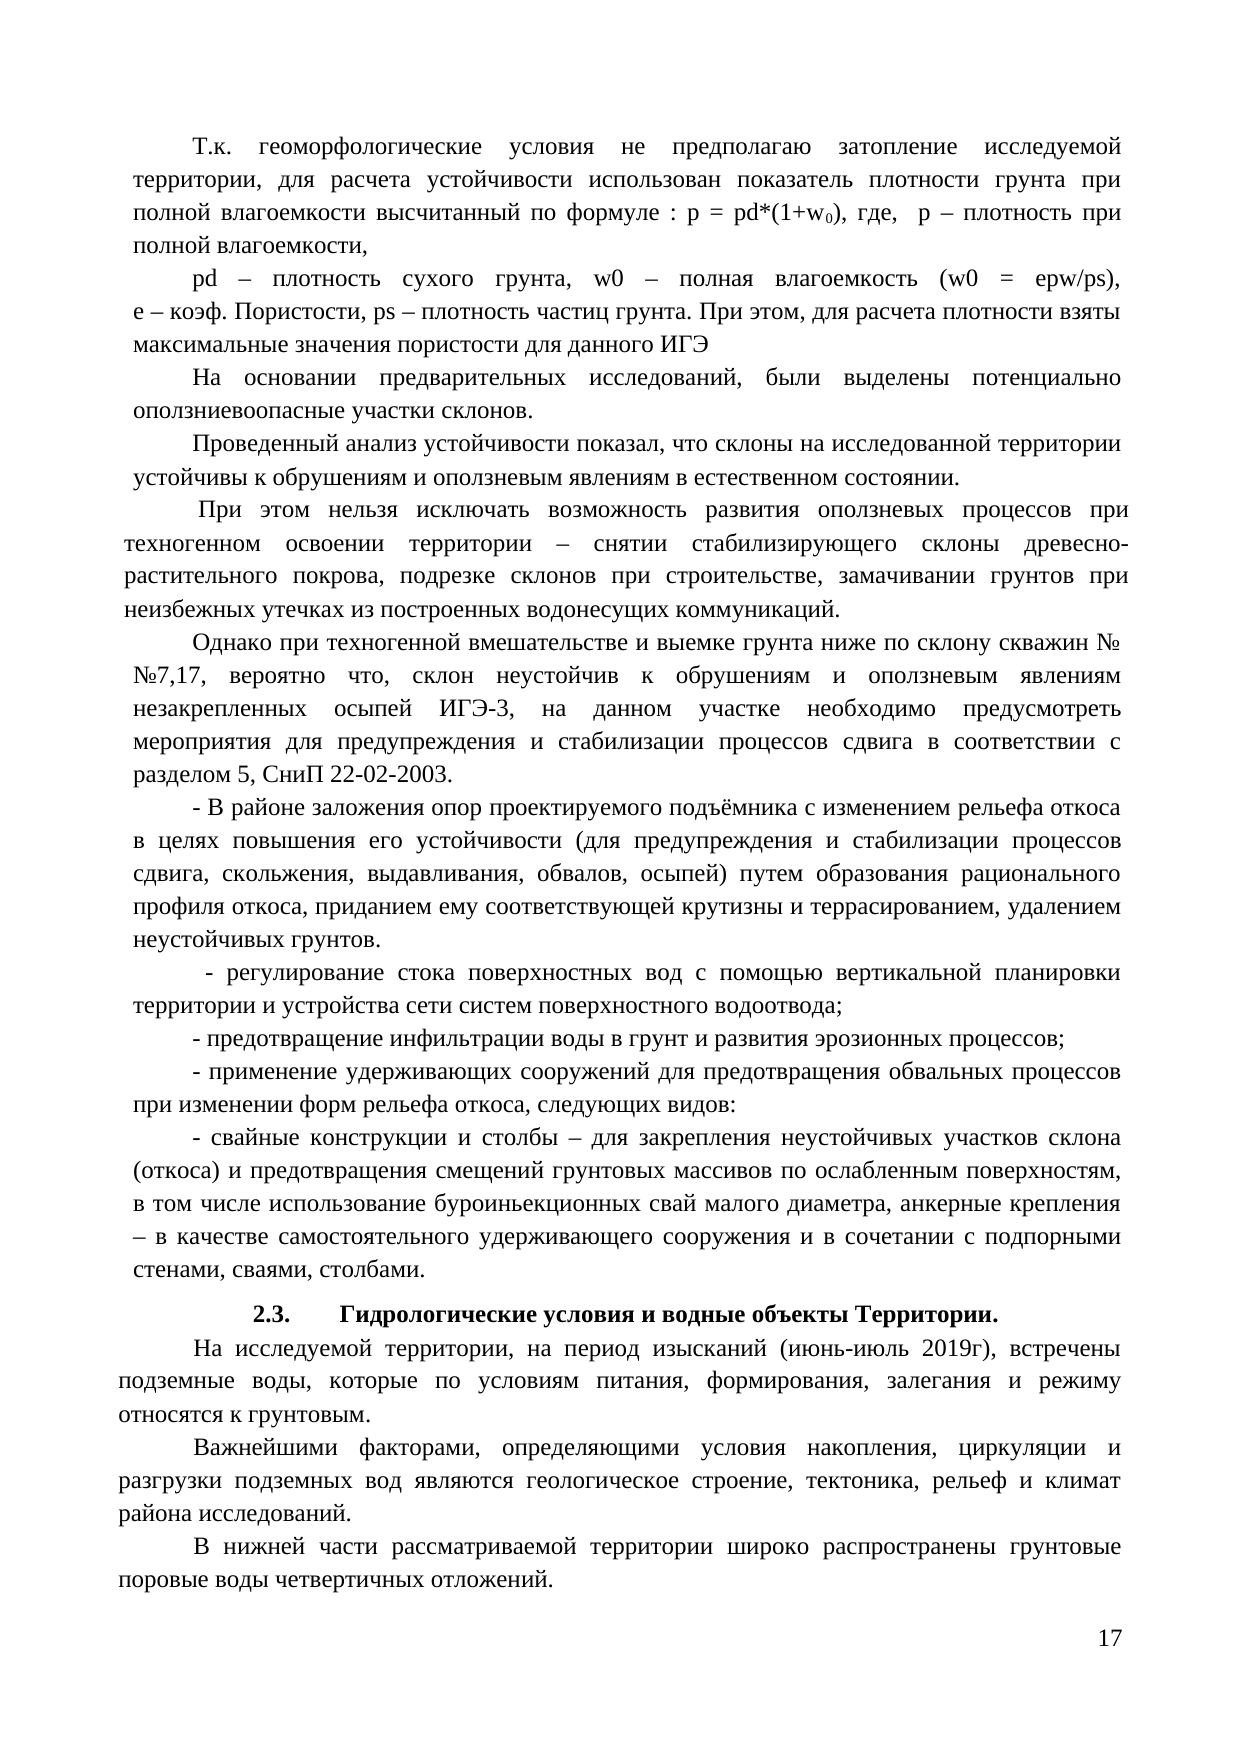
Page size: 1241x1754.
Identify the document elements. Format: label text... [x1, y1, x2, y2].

text При этом нельзя исключать возможность развития оползневых процессов при техногенном освоении территории – снятии стабилизирующего склоны древесно-растительного покрова, подрезке склонов при строительстве, замачивании грунтов при неизбежных утечках из построенных водонесущих коммуникаций. [124, 494, 1129, 622]
text В нижней части рассматриваемой территории широко распространены грунтовые поровые воды четвертичных отложений. [118, 1531, 1122, 1592]
text Проведенный анализ устойчивости показал, что склоны на исследованной территории устойчивы к обрушениям и оползневым явлениям в естественном состоянии. [133, 428, 1122, 490]
subtitle 2.3. Гидрологические условия и водные объекты Территории. [253, 1299, 1104, 1328]
text - свайные конструкции и столбы – для закрепления неустойчивых участков склона (откоса) и предотвращения смещений грунтовых массивов по ослабленным поверхностям, в том числе использование буроиньекционных свай малого диаметра, анкерные крепления – в качестве самостоятельного удерживающего сооружения и в сочетании с подпорными стенами, сваями, столбами. [133, 1122, 1122, 1283]
text Т.к. геоморфологические условия не предполагаю затопление исследуемой территории, для расчета устойчивости использован показатель плотности грунта при полной влагоемкости высчитанный по формуле : p = pd*(1+w0), где, p – плотность при полной влагоемкости, [133, 131, 1122, 259]
text На основании предварительных исследований, были выделены потенциально оползниевоопасные участки склонов. [133, 362, 1122, 424]
text pd – плотность сухого грунта, w0 – полная влагоемкость (w0 = epw/ps), e – коэф. Пористости, ps – плотность частиц грунта. При этом, для расчета плотности взяты максимальные значения пористости для данного ИГЭ [133, 263, 1122, 358]
text - регулирование стока поверхностных вод с помощью вертикальной планировки территории и устройства сети систем поверхностного водоотвода; [133, 957, 1122, 1019]
text - В районе заложения опор проектируемого подъёмника с изменением рельефа откоса в целях повышения его устойчивости (для предупреждения и стабилизации процессов сдвига, скольжения, выдавливания, обвалов, осыпей) путем образования рационального профиля откоса, приданием ему соответствующей крутизны и террасированием, удалением неустойчивых грунтов. [133, 792, 1122, 953]
text - предотвращение инфильтрации воды в грунт и развития эрозионных процессов; [133, 1023, 1122, 1052]
text На исследуемой территории, на период изысканий (июнь-июль 2019г), встречены подземные воды, которые по условиям питания, формирования, залегания и режиму относятся к грунтовым. [118, 1333, 1122, 1427]
text - применение удерживающих сооружений для предотвращения обвальных процессов при изменении форм рельефа откоса, следующих видов: [133, 1056, 1122, 1118]
text Однако при техногенной вмешательстве и выемке грунта ниже по склону скважин №№7,17, вероятно что, склон неустойчив к обрушениям и оползневым явлениям незакрепленных осыпей ИГЭ-3, на данном участке необходимо предусмотреть мероприятия для предупреждения и стабилизации процессов сдвига в соответствии с разделом 5, СниП 22-02-2003. [133, 627, 1122, 787]
text Важнейшими факторами, определяющими условия накопления, циркуляции и разгрузки подземных вод являются геологическое строение, тектоника, рельеф и климат района исследований. [118, 1432, 1122, 1526]
